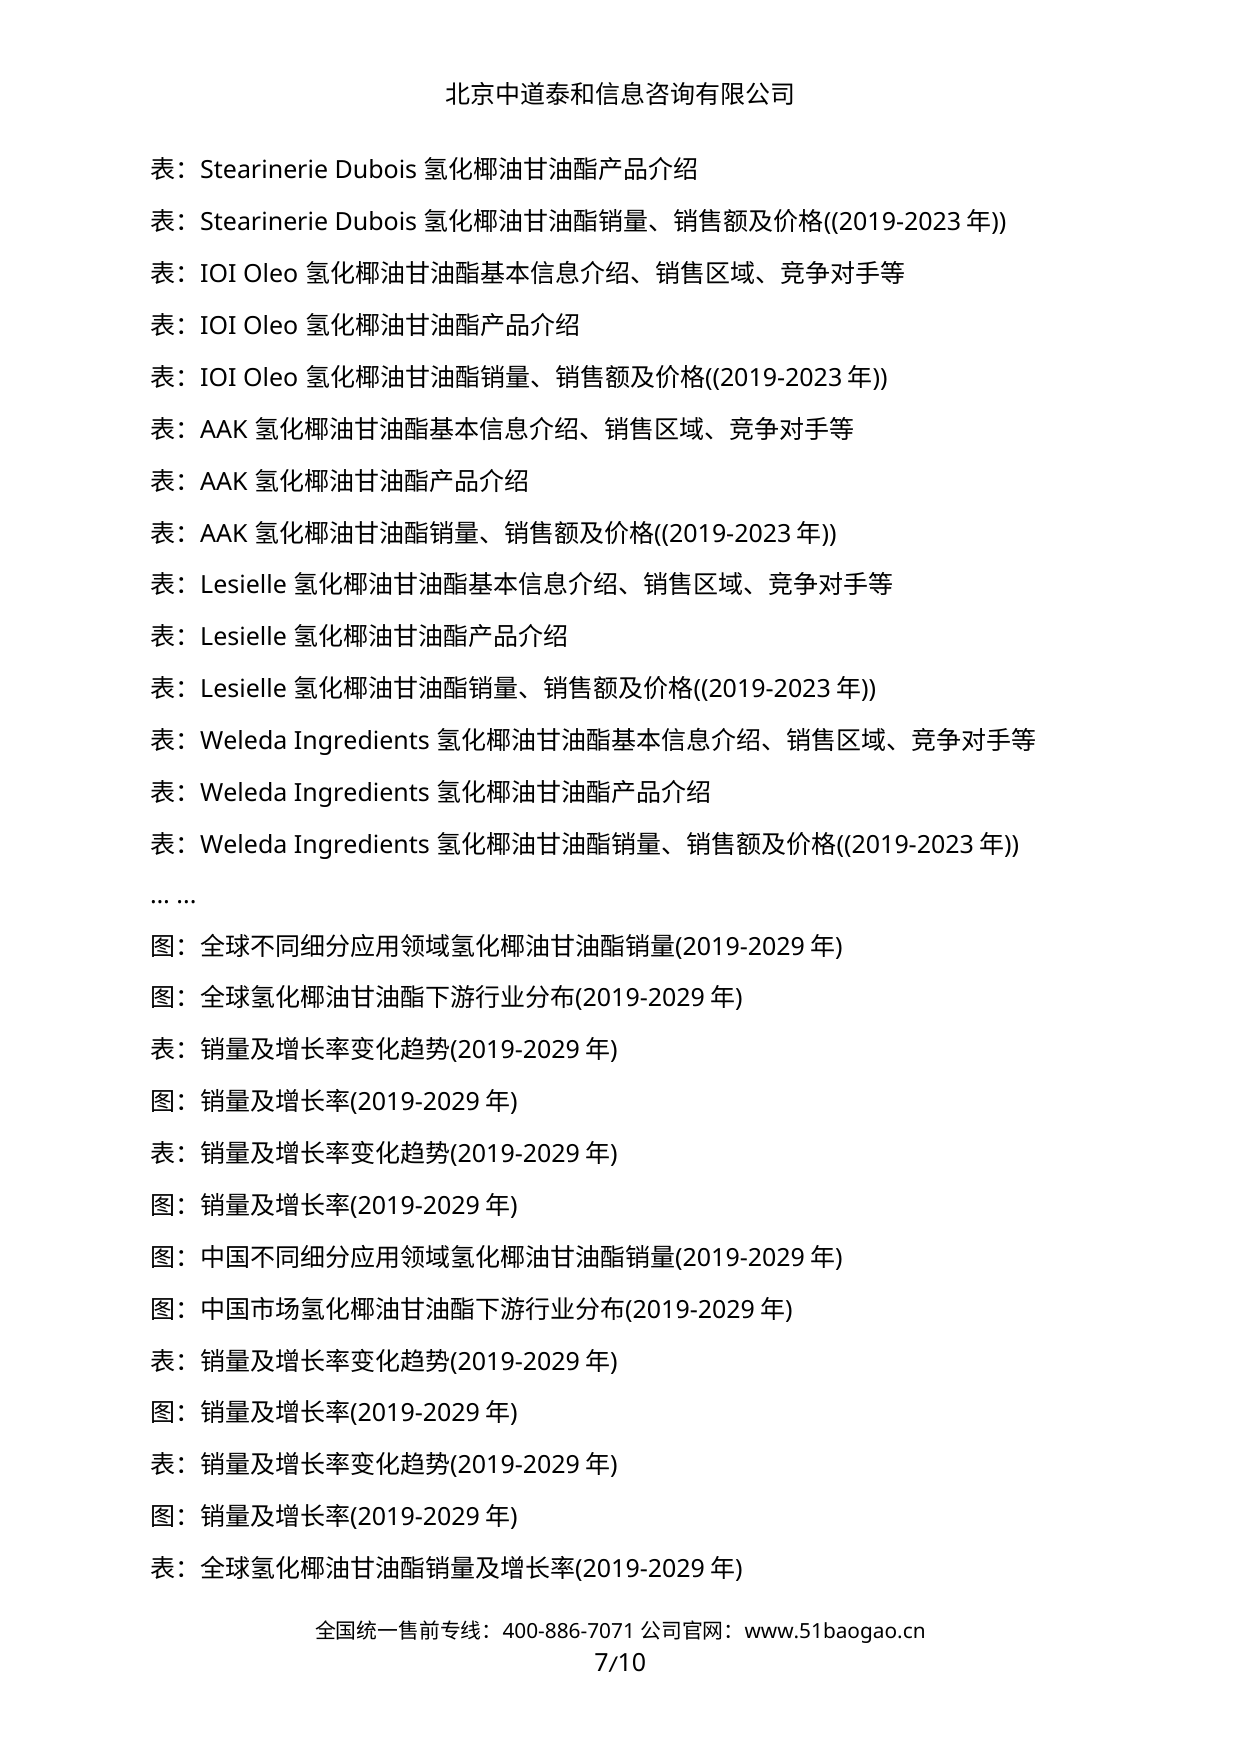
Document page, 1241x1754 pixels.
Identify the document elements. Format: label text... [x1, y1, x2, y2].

text 表：AAK 氢化椰油甘油酯销量、销售额及价格((2019-2023年)) [150, 513, 1090, 549]
text 图：全球不同细分应用领域氢化椰油甘油酯销量(2019-2029年) [150, 926, 1090, 962]
text 图：中国市场氢化椰油甘油酯下游行业分布(2019-2029年) [150, 1289, 1090, 1325]
text 图：销量及增长率(2019-2029年) [150, 1185, 1090, 1222]
text 表：AAK 氢化椰油甘油酯产品介绍 [150, 461, 1090, 497]
text 表：Lesielle 氢化椰油甘油酯基本信息介绍、销售区域、竞争对手等 [150, 565, 1090, 601]
text 表：AAK 氢化椰油甘油酯基本信息介绍、销售区域、竞争对手等 [150, 409, 1090, 446]
text 表：销量及增长率变化趋势(2019-2029年) [150, 1341, 1090, 1377]
text 图：销量及增长率(2019-2029年) [150, 1393, 1090, 1429]
text … ... [150, 876, 1090, 910]
text 图：销量及增长率(2019-2029年) [150, 1082, 1090, 1118]
text 表：Stearinerie Dubois 氢化椰油甘油酯产品介绍 [150, 150, 1090, 186]
text 图：销量及增长率(2019-2029年) [150, 1497, 1090, 1533]
text 表：Lesielle 氢化椰油甘油酯销量、销售额及价格((2019-2023年)) [150, 669, 1090, 705]
text 表：销量及增长率变化趋势(2019-2029年) [150, 1445, 1090, 1481]
text 表：销量及增长率变化趋势(2019-2029年) [150, 1133, 1090, 1170]
text 表：Stearinerie Dubois 氢化椰油甘油酯销量、销售额及价格((2019-2023年)) [150, 202, 1090, 238]
text 表：Weleda Ingredients 氢化椰油甘油酯产品介绍 [150, 772, 1090, 809]
text 表：IOI Oleo 氢化椰油甘油酯销量、销售额及价格((2019-2023年)) [150, 357, 1090, 394]
text 图：全球氢化椰油甘油酯下游行业分布(2019-2029年) [150, 978, 1090, 1014]
text 表：Lesielle 氢化椰油甘油酯产品介绍 [150, 617, 1090, 653]
text 表：IOI Oleo 氢化椰油甘油酯基本信息介绍、销售区域、竞争对手等 [150, 254, 1090, 290]
text 表：Weleda Ingredients 氢化椰油甘油酯基本信息介绍、销售区域、竞争对手等 [150, 721, 1090, 757]
text 表：全球氢化椰油甘油酯销量及增长率(2019-2029年) [150, 1548, 1090, 1585]
text 表：IOI Oleo 氢化椰油甘油酯产品介绍 [150, 306, 1090, 342]
text 表：销量及增长率变化趋势(2019-2029年) [150, 1030, 1090, 1066]
text 表：Weleda Ingredients 氢化椰油甘油酯销量、销售额及价格((2019-2023年)) [150, 824, 1090, 861]
text 图：中国不同细分应用领域氢化椰油甘油酯销量(2019-2029年) [150, 1237, 1090, 1273]
